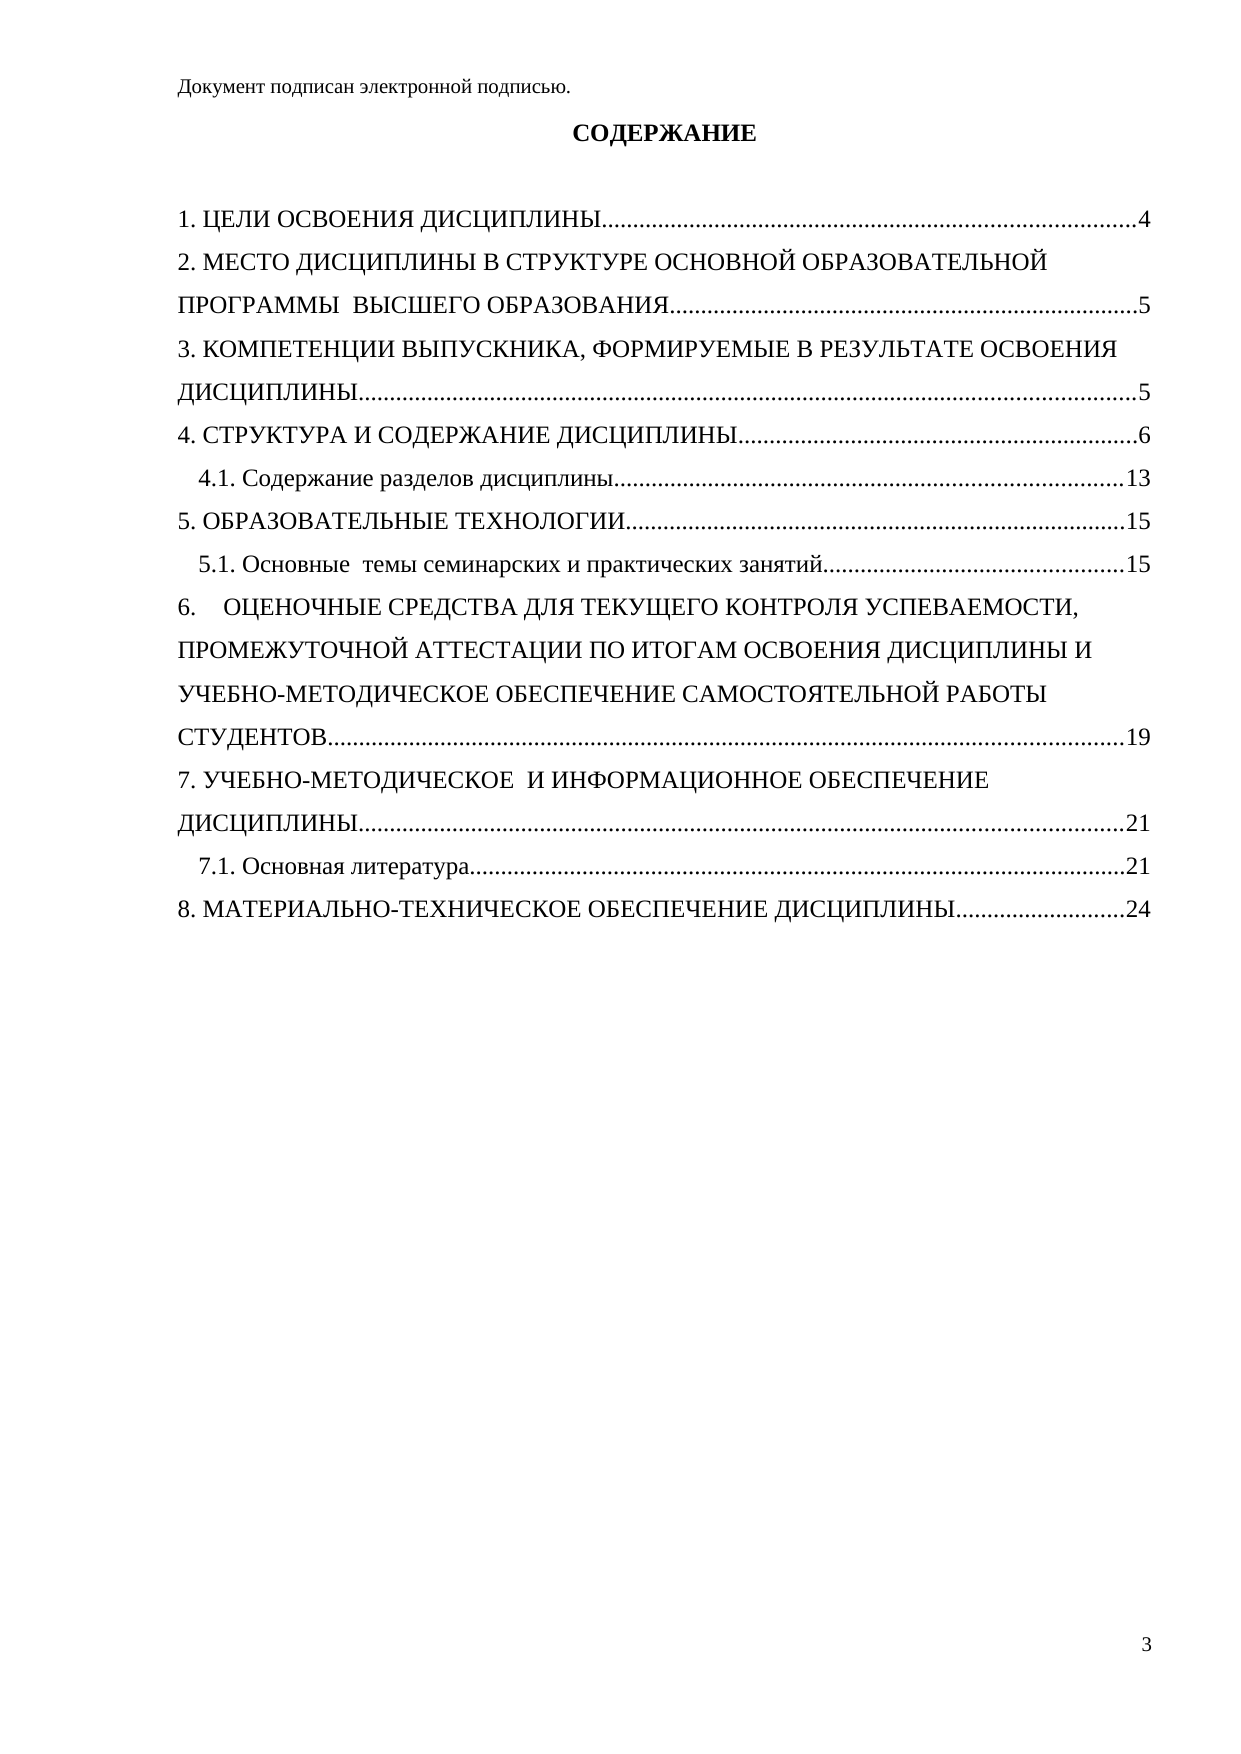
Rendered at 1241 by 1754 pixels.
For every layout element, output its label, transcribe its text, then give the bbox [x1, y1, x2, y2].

text 4.1. Содержание разделов дисциплины 13 [198, 463, 1152, 492]
text 7. УЧЕБНО-МЕТОДИЧЕСКОЕ И ИНФОРМАЦИОННОЕ ОБЕСПЕЧЕНИЕ ДИСЦИПЛИНЫ 21 [177, 765, 1152, 837]
text 6. ОЦЕНОЧНЫЕ СРЕДСТВА ДЛЯ ТЕКУЩЕГО КОНТРОЛЯ УСПЕВАЕМОСТИ, ПРОМЕЖУТОЧНОЙ АТТЕСТАЦИИ ПО ИТОГАМ ОСВОЕНИЯ ДИСЦИПЛИНЫ И УЧЕБНО-МЕТОДИЧЕСКОЕ ОБЕСПЕЧЕНИЕ САМОСТОЯТЕЛЬНОЙ РАБОТЫ СТУДЕНТОВ 19 [177, 592, 1152, 751]
text 1. ЦЕЛИ ОСВОЕНИЯ ДИСЦИПЛИНЫ 4 [177, 204, 1152, 233]
text 7.1. Основная литература 21 [198, 851, 1152, 880]
text 8. МАТЕРИАЛЬНО-ТЕХНИЧЕСКОЕ ОБЕСПЕЧЕНИЕ ДИСЦИПЛИНЫ 24 [177, 894, 1152, 923]
text 5.1. Основные темы семинарских и практических занятий 15 [198, 549, 1152, 578]
text 3. КОМПЕТЕНЦИИ ВЫПУСКНИКА, ФОРМИРУЕМЫЕ В РЕЗУЛЬТАТЕ ОСВОЕНИЯ ДИСЦИПЛИНЫ 5 [177, 334, 1152, 406]
text 4. СТРУКТУРА И СОДЕРЖАНИЕ ДИСЦИПЛИНЫ 6 [177, 420, 1152, 449]
text 2. МЕСТО ДИСЦИПЛИНЫ В СТРУКТУРЕ ОСНОВНОЙ ОБРАЗОВАТЕЛЬНОЙ ПРОГРАММЫ ВЫСШЕГО ОБРАЗОВАНИЯ 5 [177, 247, 1152, 319]
text СОДЕРЖАНИЕ [177, 118, 1152, 147]
text 5. ОБРАЗОВАТЕЛЬНЫЕ ТЕХНОЛОГИИ 15 [177, 506, 1152, 535]
